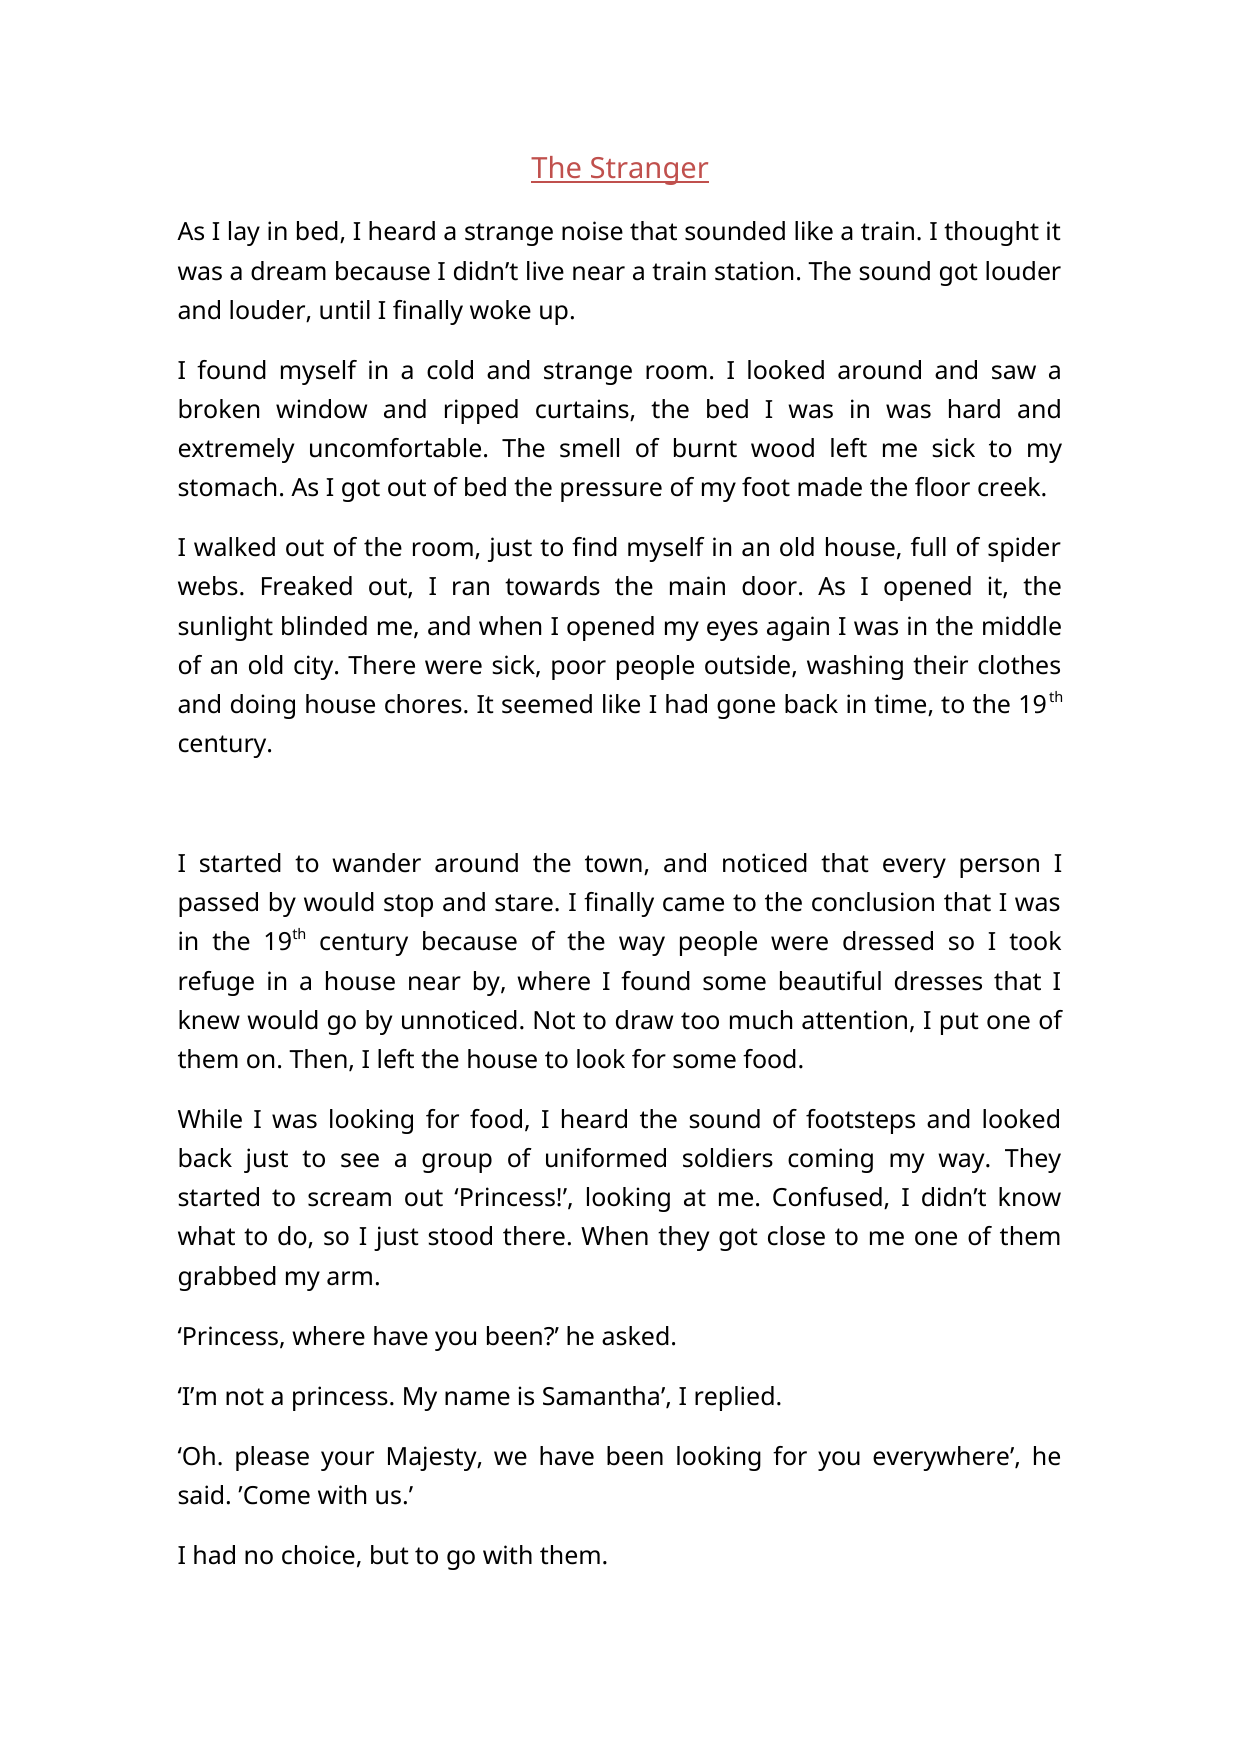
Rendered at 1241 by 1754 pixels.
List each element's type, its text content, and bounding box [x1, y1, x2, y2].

text I found myself in a cold and strange room. I looked around and saw a broken window and ripped curtains, the bed I was in was hard and extremely uncomfortable. The smell of burnt wood left me sick to my stomach. As I got out of bed the pressure of my foot made the floor creek. [177, 352, 1063, 504]
text The Stranger [177, 148, 1063, 187]
text I had no choice, but to go with them. [177, 1537, 1063, 1571]
text ‘Oh. please your Majesty, we have been looking for you everywhere’, he said. ’Come with us.’ [177, 1438, 1063, 1511]
text ‘I’m not a princess. My name is Samantha’, I replied. [177, 1378, 1063, 1412]
text I started to wander around the town, and noticed that every person I passed by would stop and stare. I finally came to the conclusion that I was in the 19th century because of the way people were dressed so I took refuge in a house near by, where I found some beautiful dresses that I knew would go by unnoticed. Not to draw too much attention, I put one of them on. Then, I left the house to look for some food. [177, 846, 1063, 1076]
text I walked out of the room, just to find myself in an old house, full of spider webs. Freaked out, I ran towards the main door. As I opened it, the sunlight blinded me, and when I opened my eyes again I was in the middle of an old city. There were sick, poor people outside, washing their clothes and doing house chores. It seemed like I had gone back in time, to the 19th century. [177, 530, 1063, 760]
text As I lay in bed, I heard a strange noise that sounded like a train. I thought it was a dream because I didn’t live near a train station. The sound got louder and louder, until I finally woke up. [177, 214, 1063, 326]
text ‘Princess, where have you been?’ he asked. [177, 1318, 1063, 1352]
text While I was looking for food, I heard the sound of footsteps and looked back just to see a group of uniformed soldiers coming my way. They started to scream out ‘Princess!’, looking at me. Confused, I didn’t know what to do, so I just stood there. When they got close to me one of them grabbed my arm. [177, 1102, 1063, 1292]
